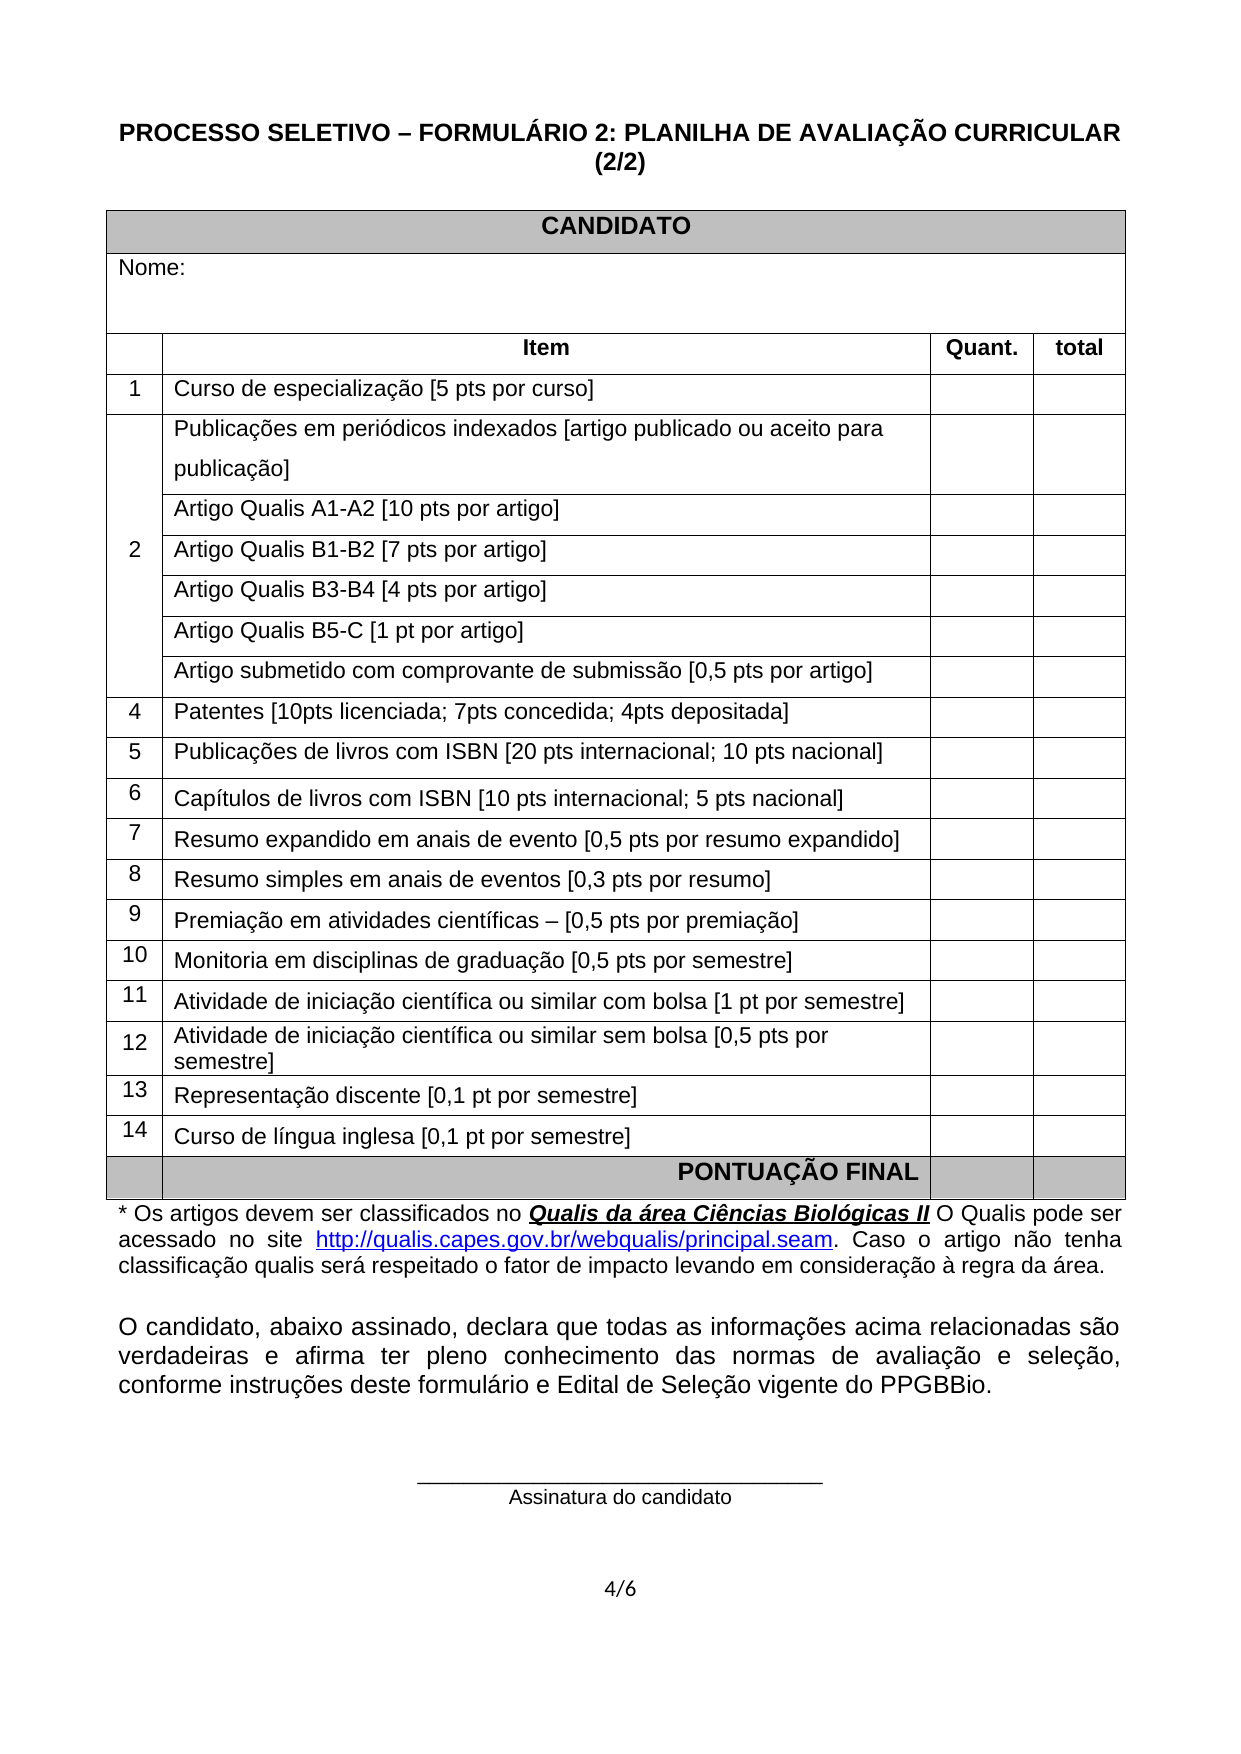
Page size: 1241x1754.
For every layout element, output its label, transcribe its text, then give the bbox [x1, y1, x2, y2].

table_cell 5 [107, 738, 162, 778]
table_cell [1034, 860, 1125, 899]
table_cell Monitoria em disciplinas de graduação [0,5 pts por semestre] [163, 941, 930, 980]
table_cell 11 [107, 981, 162, 1021]
table_cell Resumo expandido em anais de evento [0,5 pts por resumo expandido] [163, 819, 930, 859]
table_cell [931, 1116, 1033, 1156]
table_cell Publicações em periódicos indexados [artigo publicado ou aceito para publicação] [163, 415, 930, 494]
table_cell [1034, 657, 1125, 697]
table_cell Atividade de iniciação científica ou similar com bolsa [1 pt por semestre] [163, 981, 930, 1021]
table_cell Premiação em atividades científicas – [0,5 pts por premiação] [163, 900, 930, 940]
table_cell 13 [107, 1076, 162, 1115]
table_cell [1034, 941, 1125, 980]
text * Os artigos devem ser classificados no Qualis da área Ciências Biológicas II O Qualis pode ser acessado no site http://qualis.capes.gov.br/webqualis/principal.seam. Caso o artigo não tenha classificação qualis será respeitado o fator de impacto levando em consideração à regra da área. [118, 1200, 1122, 1279]
table_cell Quant. [931, 334, 1033, 373]
table_cell Item [163, 334, 930, 373]
table_cell [1034, 819, 1125, 859]
table_cell [931, 819, 1033, 859]
table_cell 6 [107, 779, 162, 818]
table_cell [1034, 900, 1125, 940]
table_cell [931, 657, 1033, 697]
table_cell [1034, 779, 1125, 818]
table_cell Capítulos de livros com ISBN [10 pts internacional; 5 pts nacional] [163, 779, 930, 818]
table_cell Patentes [10pts licenciada; 7pts concedida; 4pts depositada] [163, 698, 930, 737]
table_cell Curso de língua inglesa [0,1 pt por semestre] [163, 1116, 930, 1156]
table_cell 8 [107, 860, 162, 899]
table_cell Publicações de livros com ISBN [20 pts internacional; 10 pts nacional] [163, 738, 930, 778]
table_cell [1034, 617, 1125, 656]
table_cell [931, 981, 1033, 1021]
table_cell [107, 1157, 162, 1198]
table_cell [1034, 415, 1125, 494]
table_cell [931, 617, 1033, 656]
table_cell [1034, 981, 1125, 1021]
table_cell Representação discente [0,1 pt por semestre] [163, 1076, 930, 1115]
table_cell [931, 1157, 1033, 1198]
text O candidato, abaixo assinado, declara que todas as informações acima relacionadas são verdadeiras e afirma ter pleno conhecimento das normas de avaliação e seleção, conforme instruções deste formulário e Edital de Seleção vigente do PPGBBio. [118, 1312, 1122, 1398]
table_cell 2 [107, 415, 162, 697]
table_cell [1034, 1157, 1125, 1198]
text ___________________________________ [118, 1461, 1122, 1485]
table_cell Nome: [107, 254, 1125, 333]
table_cell 12 [107, 1022, 162, 1074]
table_cell Curso de especialização [5 pts por curso] [163, 375, 930, 414]
table_cell [931, 900, 1033, 940]
table_header CANDIDATO [107, 211, 1125, 253]
table_cell [931, 860, 1033, 899]
table_cell 14 [107, 1116, 162, 1156]
table_cell Artigo Qualis B5-C [1 pt por artigo] [163, 617, 930, 656]
table_cell [1034, 1076, 1125, 1115]
table_cell [931, 738, 1033, 778]
table_cell [1034, 1022, 1125, 1074]
table_cell [931, 941, 1033, 980]
table_cell Artigo submetido com comprovante de submissão [0,5 pts por artigo] [163, 657, 930, 697]
table_cell [931, 536, 1033, 575]
table_cell [1034, 536, 1125, 575]
table_cell [107, 334, 162, 373]
table_cell 4 [107, 698, 162, 737]
table_cell 10 [107, 941, 162, 980]
table_cell total [1034, 334, 1125, 373]
table_cell [931, 495, 1033, 534]
table_cell 7 [107, 819, 162, 859]
table_cell [931, 576, 1033, 616]
table_cell [931, 415, 1033, 494]
table_cell [931, 1076, 1033, 1115]
table_cell [1034, 576, 1125, 616]
table_cell Artigo Qualis A1-A2 [10 pts por artigo] [163, 495, 930, 534]
table_cell 1 [107, 375, 162, 414]
table_cell 9 [107, 900, 162, 940]
table_cell [1034, 698, 1125, 737]
table_cell [931, 698, 1033, 737]
table_cell [931, 1022, 1033, 1074]
table_cell Resumo simples em anais de eventos [0,3 pts por resumo] [163, 860, 930, 899]
table_cell [1034, 495, 1125, 534]
text Assinatura do candidato [118, 1485, 1122, 1509]
table_cell PONTUAÇÃO FINAL [163, 1157, 930, 1198]
table_cell [1034, 738, 1125, 778]
table_cell Atividade de iniciação científica ou similar sem bolsa [0,5 pts por semestre] [163, 1022, 930, 1074]
table_cell Artigo Qualis B1-B2 [7 pts por artigo] [163, 536, 930, 575]
table_cell [1034, 1116, 1125, 1156]
table_cell [931, 375, 1033, 414]
table_cell Artigo Qualis B3-B4 [4 pts por artigo] [163, 576, 930, 616]
table_cell [931, 779, 1033, 818]
text PROCESSO SELETIVO – FORMULÁRIO 2: PLANILHA DE AVALIAÇÃO CURRICULAR (2/2) [118, 118, 1122, 176]
table_cell [1034, 375, 1125, 414]
